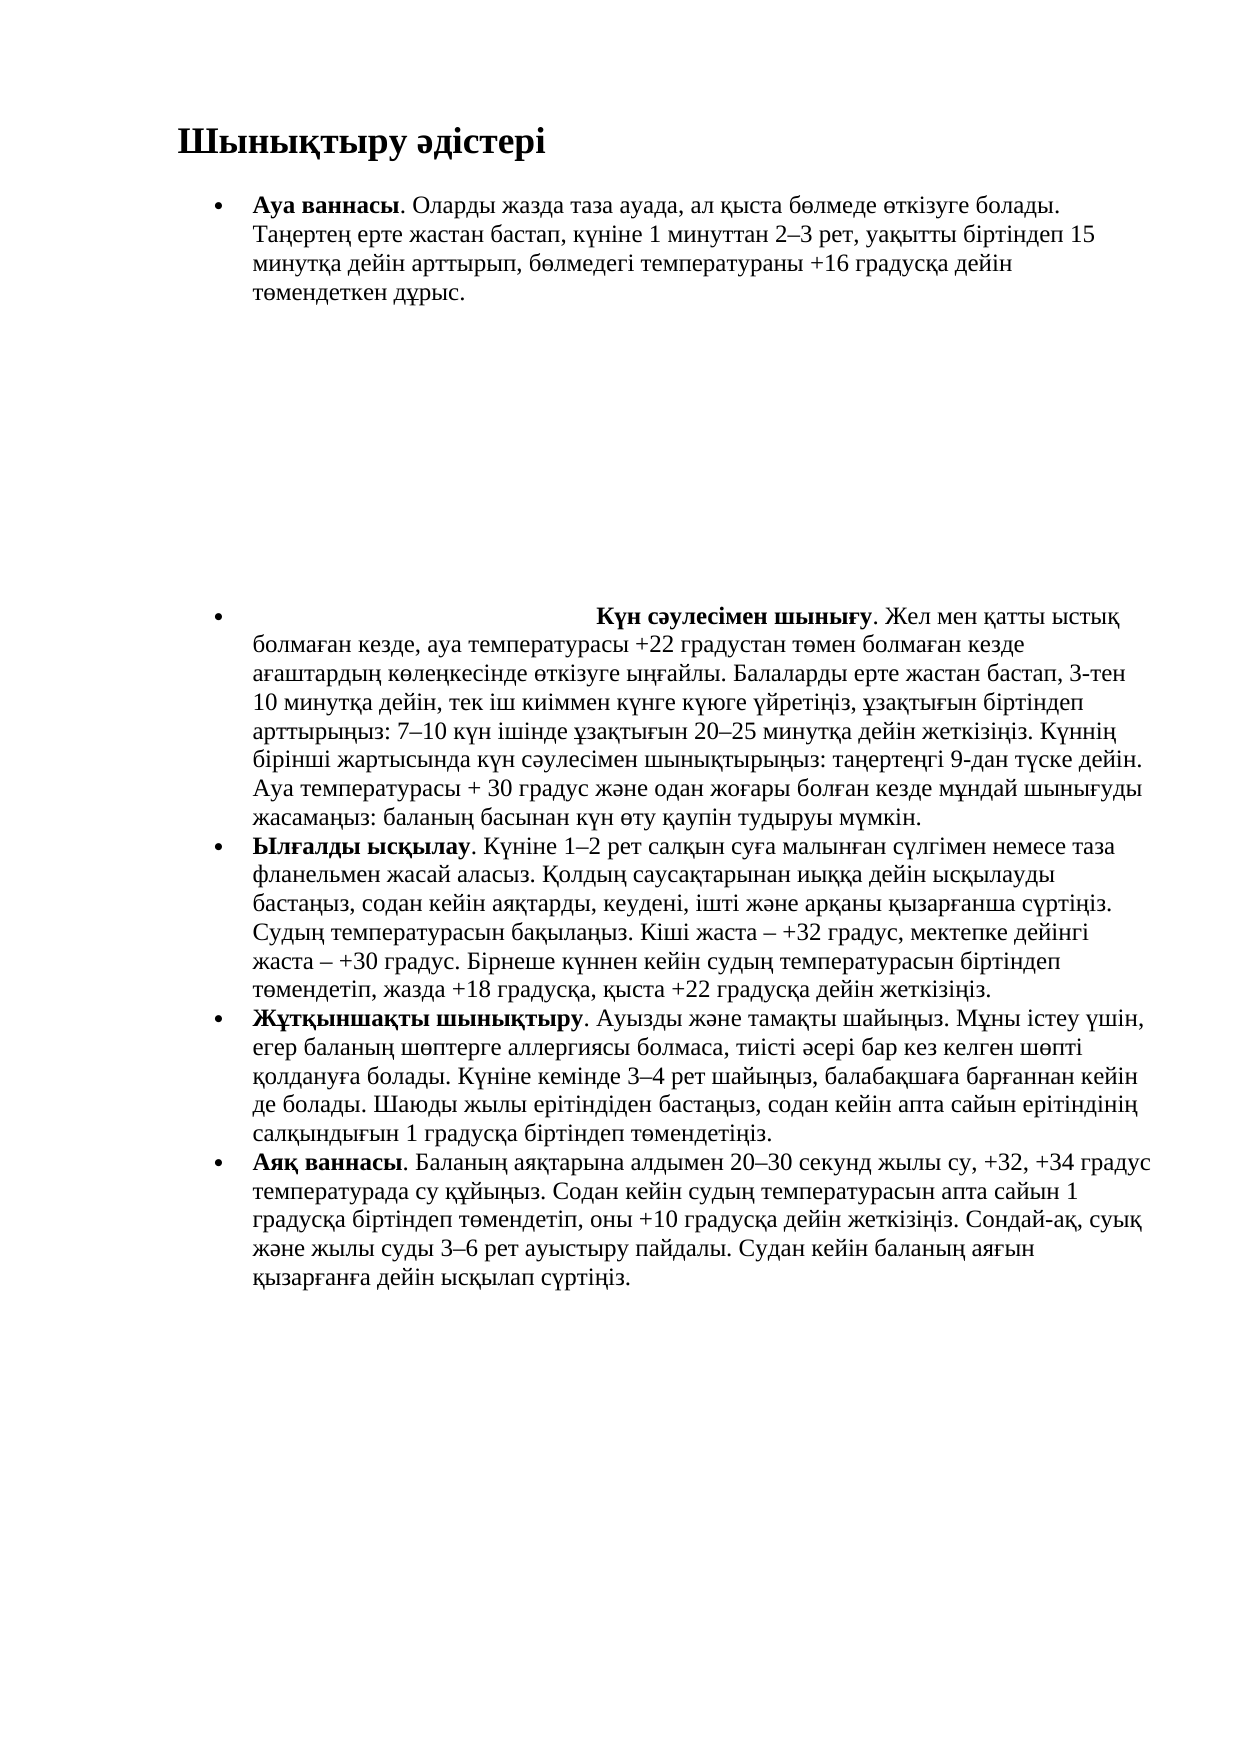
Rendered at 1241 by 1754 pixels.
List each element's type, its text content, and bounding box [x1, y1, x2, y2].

list Күн сәулесімен шынығу. Жел мен қатты ыстық болмаған кезде, ауа температурасы +22 градустан төмен болмаған кезде ағаштардың көлеңкесінде өткізуге ыңғайлы. Балаларды ерте жастан бастап, 3-тен 10 минутқа дейін, тек іш киіммен күнге күюге үйретіңіз, ұзақтығын біртіндеп арттырыңыз: 7–10 күн ішінде ұзақтығын 20–25 минутқа дейін жеткізіңіз. Күннің бірінші жартысында күн сәулесімен шынықтырыңыз: таңертеңгі 9-дан түске дейін. Ауа температурасы + 30 градус және одан жоғары болған кезде мұндай шынығуды жасамаңыз: баланың басынан күн өту қаупін тудыруы мүмкін. [215, 305, 1152, 831]
list Ауа ваннасы. Оларды жазда таза ауада, ал қыста бөлмеде өткізуге болады. Таңертең ерте жастан бастап, күніне 1 минуттан 2–3 рет, уақытты біртіндеп 15 минутқа дейін арттырып, бөлмедегі температураны +16 градусқа дейін төмендеткен дұрыс. [215, 190, 1152, 305]
list Аяқ ваннасы. Баланың аяқтарына алдымен 20–30 секунд жылы су, +32, +34 градус температурада су құйыңыз. Содан кейін судың температурасын апта сайын 1 градусқа біртіндеп төмендетіп, оны +10 градусқа дейін жеткізіңіз. Сондай-ақ, суық және жылы суды 3–6 рет ауыстыру пайдалы. Судан кейін баланың аяғын қызарғанға дейін ысқылап сүртіңіз. [215, 1147, 1152, 1291]
subtitle Шынықтыру әдістері [177, 118, 1152, 161]
list Жұтқыншақты шынықтыру. Ауызды және тамақты шайыңыз. Мұны істеу үшін, егер баланың шөптерге аллергиясы болмаса, тиісті әсері бар кез келген шөпті қолдануға болады. Күніне кемінде 3–4 рет шайыңыз, балабақшаға барғаннан кейін де болады. Шаюды жылы ерітіндіден бастаңыз, содан кейін апта сайын ерітіндінің салқындығын 1 градусқа біртіндеп төмендетіңіз. [215, 1003, 1152, 1147]
list Ылғалды ысқылау. Күніне 1–2 рет салқын суға малынған сүлгімен немесе таза фланельмен жасай аласыз. Қолдың саусақтарынан иыққа дейін ысқылауды бастаңыз, содан кейін аяқтарды, кеудені, ішті және арқаны қызарғанша сүртіңіз. Судың температурасын бақылаңыз. Кіші жаста – +32 градус, мектепке дейінгі жаста – +30 градус. Бірнеше күннен кейін судың температурасын біртіндеп төмендетіп, жазда +18 градусқа, қыста +22 градусқа дейін жеткізіңіз. [215, 831, 1152, 1003]
